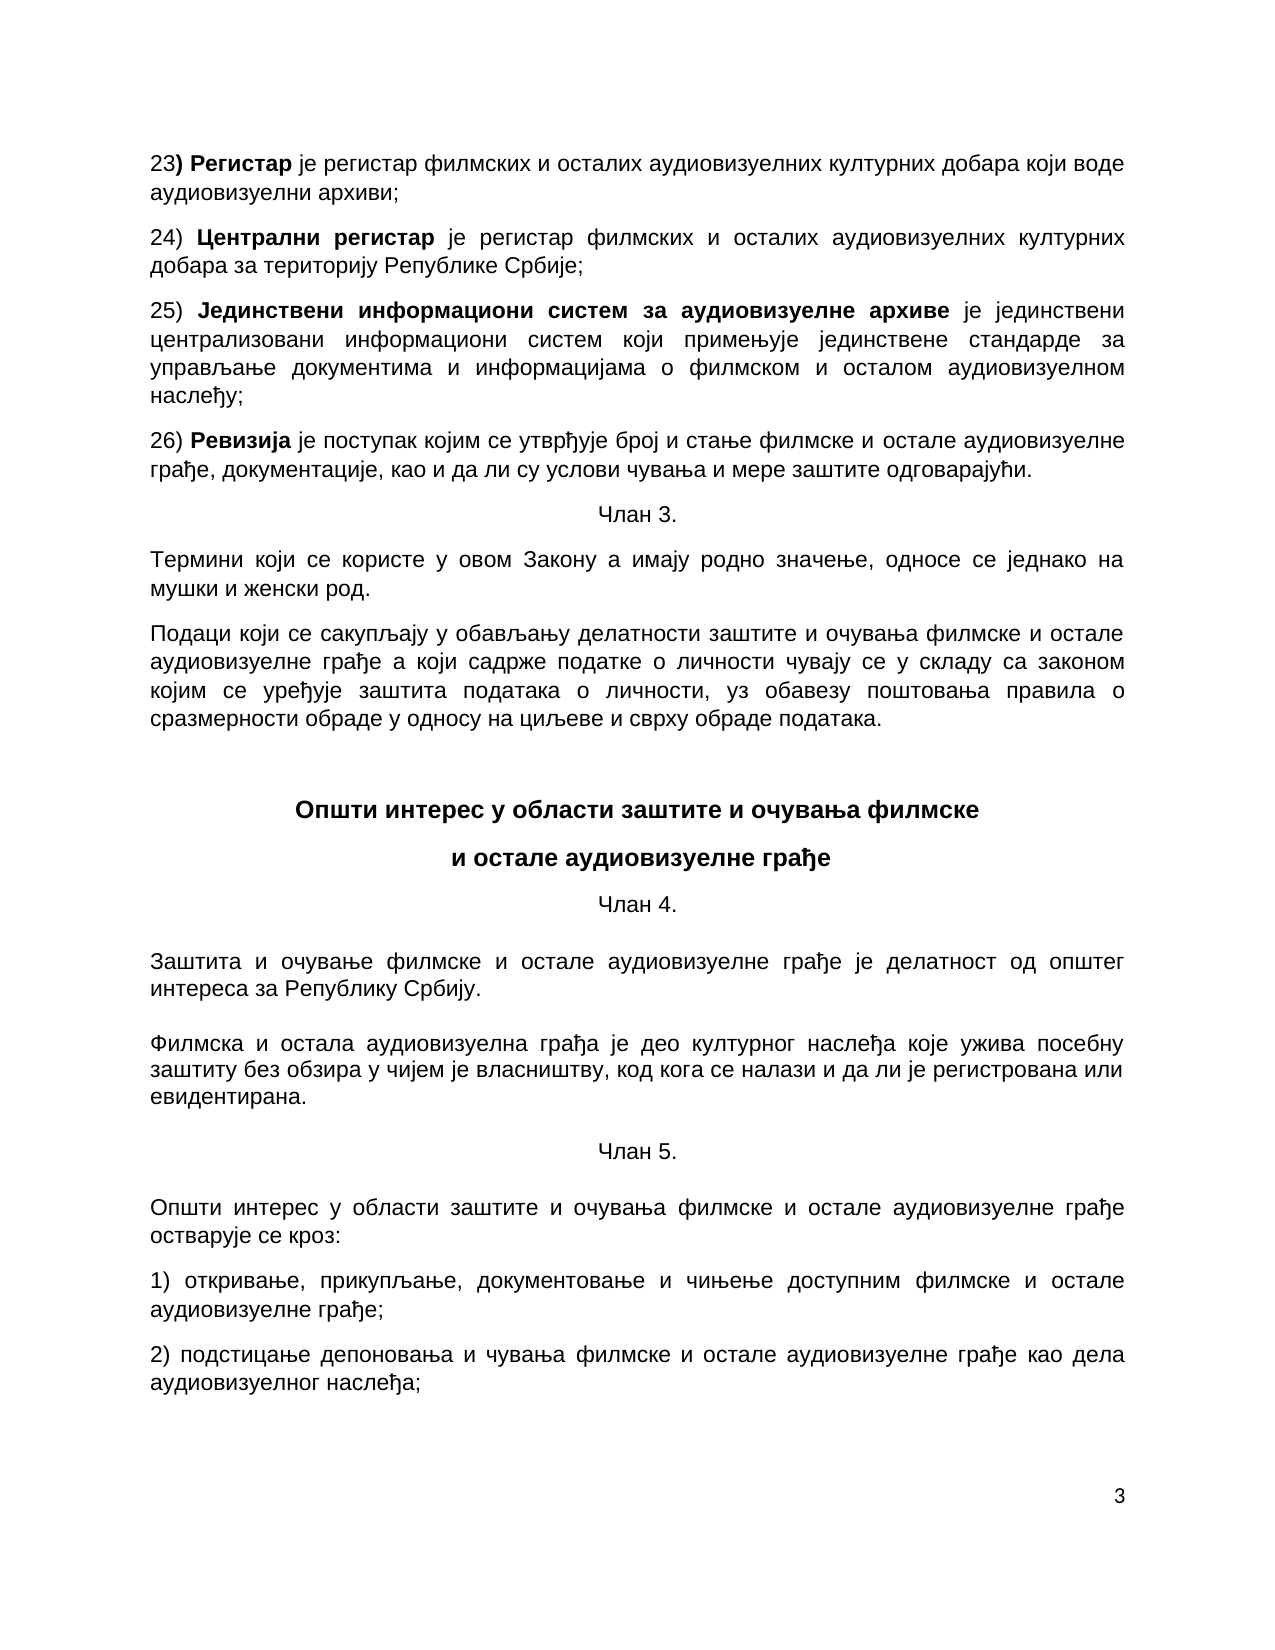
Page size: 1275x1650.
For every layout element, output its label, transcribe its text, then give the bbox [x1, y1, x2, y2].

text Општи интерес у области заштите и очувања филмске [150, 795, 1125, 824]
text 2) подстицање депоновања и чувања филмске и остале аудиовизуелне грађе као дела аудиовизуелног наслеђа; [150, 1341, 1125, 1396]
text Термини који се користе у овом Закону а имају родно значење, односе се једнако на мушки и женски род. [150, 546, 1125, 601]
text Филмска и остала аудиовизуелна грађа је део културног наслеђа које ужива посебну заштиту без обзира у чијем је власништву, код кога се налази и да ли је регистрована или евидентирана. [150, 1030, 1125, 1109]
text 25) Јединствени информациони систем за аудиовизуелне архиве је јединствени централизовани информациони систем који примењује јединствене стандарде за управљање документима и информацијама о филмском и осталом аудиовизуелном наслеђу; [150, 297, 1125, 409]
text Подаци који се сакупљају у обављању делатности заштите и очувања филмске и остале аудиовизуелне грађе а који садрже податке о личности чувају се у складу са законом којим се уређује заштита података о личности, уз обавезу поштовања правила​​ о сразмерности обраде у односу на циљеве и сврху обраде података. [150, 620, 1125, 731]
text и остале аудиовизуелне грађе [150, 843, 1125, 872]
text Члан 3. [150, 501, 1125, 527]
text 1) откривање, прикупљање, документовање и чињење доступним филмске и остале аудиовизуелне грађе; [150, 1267, 1125, 1322]
text 23) Регистар је регистар филмских и осталих аудиовизуелних културних добара који воде аудиовизуелни архиви; [150, 150, 1125, 205]
text 26) Ревизија је поступак којим се утврђује број и стање филмске и остале аудиовизуелне грађе, документације, као и да ли су услови чувања и мере заштите одговарајући. [150, 427, 1125, 482]
text Општи интерес у области заштите и очувања филмске и остале аудиовизуелне грађе остварује се кроз: [150, 1194, 1125, 1249]
text Заштита и очување филмске и остале аудиовизуелне грађе је делатност од општег интереса за Републику Србију. [150, 948, 1125, 1001]
text Члан 4. [150, 891, 1125, 917]
text 24) Централни регистар је регистар филмских и осталих аудиовизуелних културних добара за територију Републике Србије; [150, 223, 1125, 278]
text Члан 5. [150, 1138, 1125, 1165]
